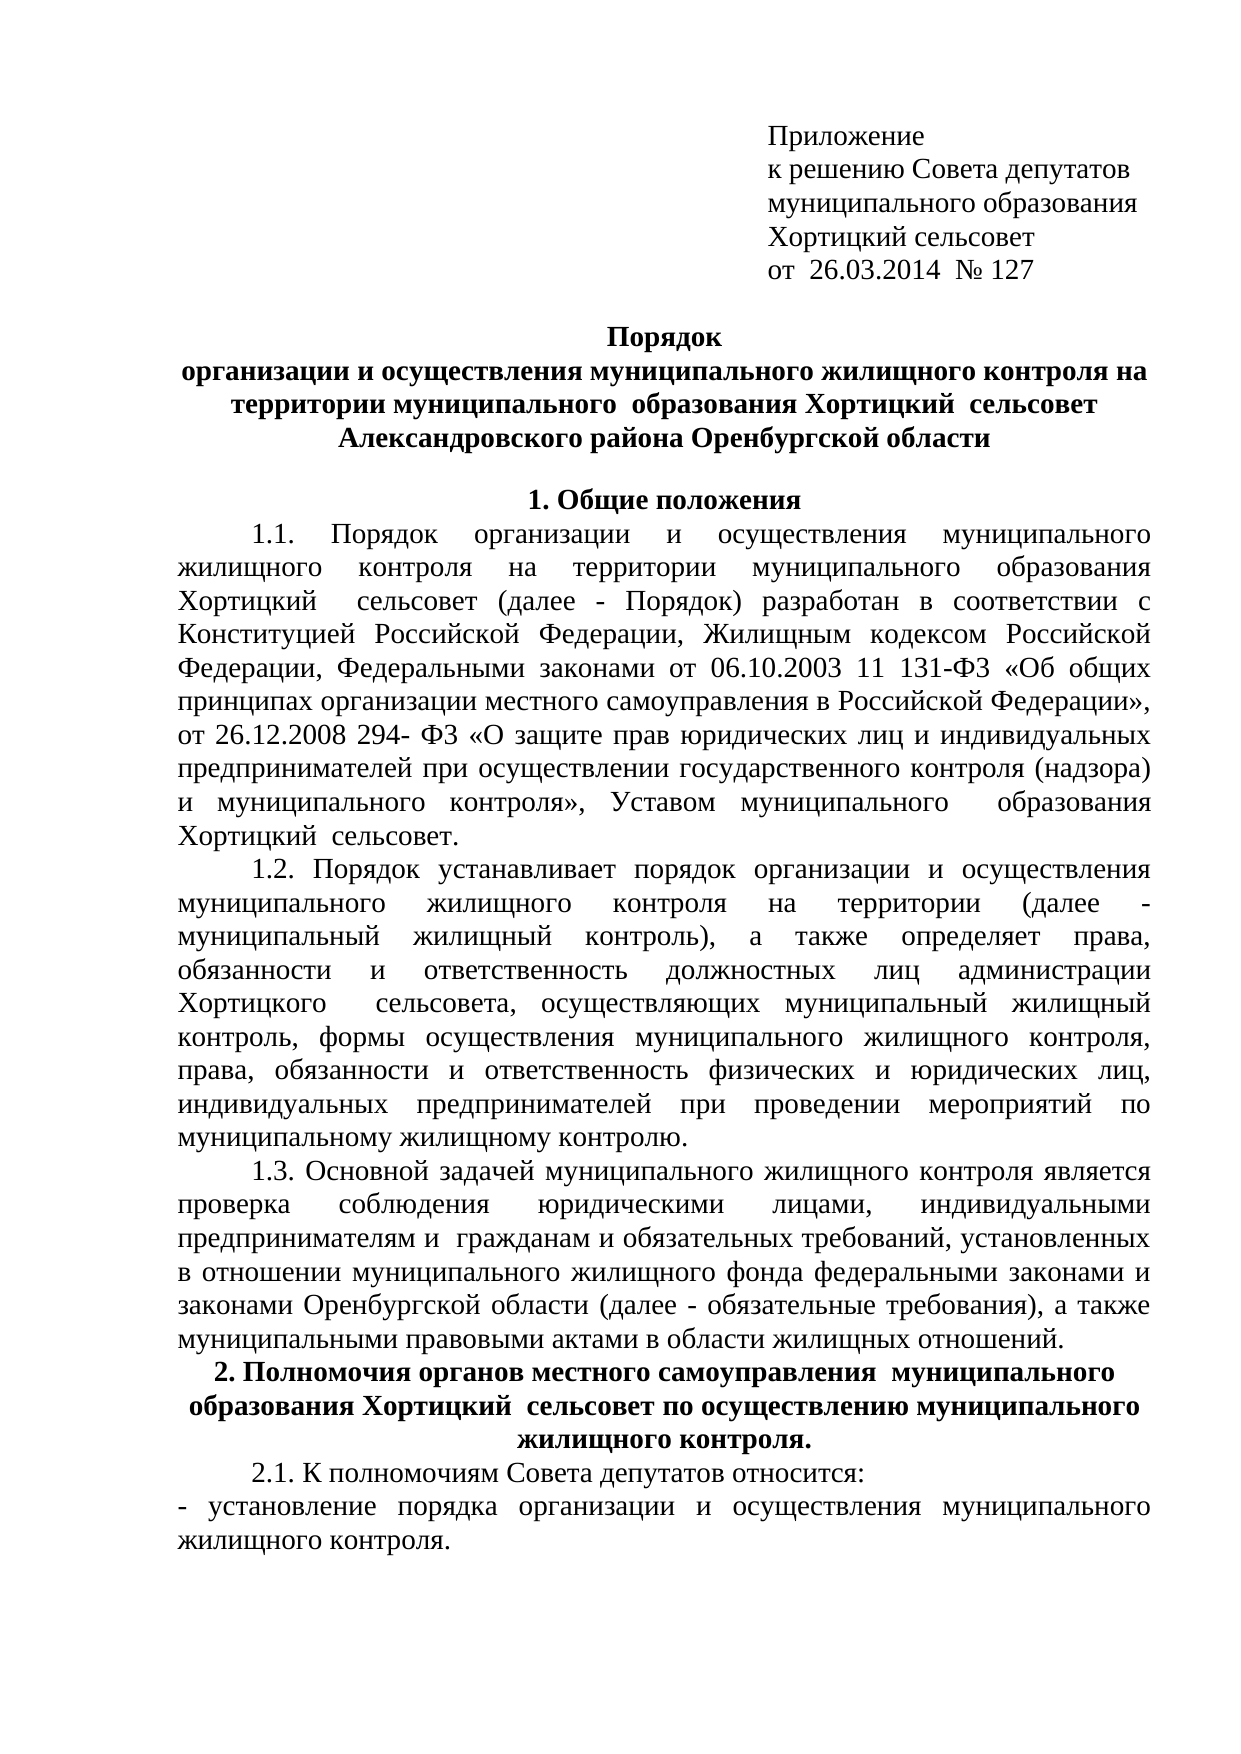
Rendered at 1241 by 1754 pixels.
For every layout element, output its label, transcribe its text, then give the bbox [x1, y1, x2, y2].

text 1.3. Основной задачей муниципального жилищного контроля является проверка соблюдения юридическими лицами, индивидуальными предпринимателям и гражданам и обязательных требований, установленных в отношении муниципального жилищного фонда федеральными законами и законами Оренбургской области (далее - обязательные требования), а также муниципальными правовыми актами в области жилищных отношений. [177, 1153, 1152, 1354]
text Порядок [177, 319, 1152, 353]
text 1. Общие положения [177, 482, 1152, 516]
text 2.1. К полномочиям Совета депутатов относится: [177, 1455, 1152, 1488]
text - установление порядка организации и осуществления муниципального жилищного контроля. [177, 1488, 1152, 1556]
text организации и осуществления муниципального жилищного контроля на территории муниципального образования Хортицкий сельсовет Александровского района Оренбургской области [177, 353, 1152, 453]
text Хортицкий сельсовет [177, 219, 1152, 252]
text от 26.03.2014 № 127 [177, 252, 1152, 286]
text 1.1. Порядок организации и осуществления муниципального жилищного контроля на территории муниципального образования Хортицкий сельсовет (далее - Порядок) разработан в соответствии с Конституцией Российской Федерации, Жилищным кодексом Российской Федерации, Федеральными законами от 06.10.2003 11 131-Ф3 «Об общих принципах организации местного самоуправления в Российской Федерации», от 26.12.2008 294- Ф3 «О защите прав юридических лиц и индивидуальных предпринимателей при осуществлении государственного контроля (надзора) и муниципального контроля», Уставом муниципального образования Хортицкий сельсовет. [177, 516, 1152, 851]
text 2. Полномочия органов местного самоуправления муниципального образования Хортицкий сельсовет по осуществлению муниципального жилищного контроля. [177, 1354, 1152, 1455]
text муниципального образования [177, 185, 1152, 219]
text 1.2. Порядок устанавливает порядок организации и осуществления муниципального жилищного контроля на территории (далее - муниципальный жилищный контроль), а также определяет права, обязанности и ответственность должностных лиц администрации Хортицкого сельсовета, осуществляющих муниципальный жилищный контроль, формы осуществления муниципального жилищного контроля, права, обязанности и ответственность физических и юридических лиц, индивидуальных предпринимателей при проведении мероприятий по муниципальному жилищному контролю. [177, 851, 1152, 1153]
text Приложение [177, 118, 1152, 152]
text к решению Совета депутатов [177, 152, 1152, 185]
